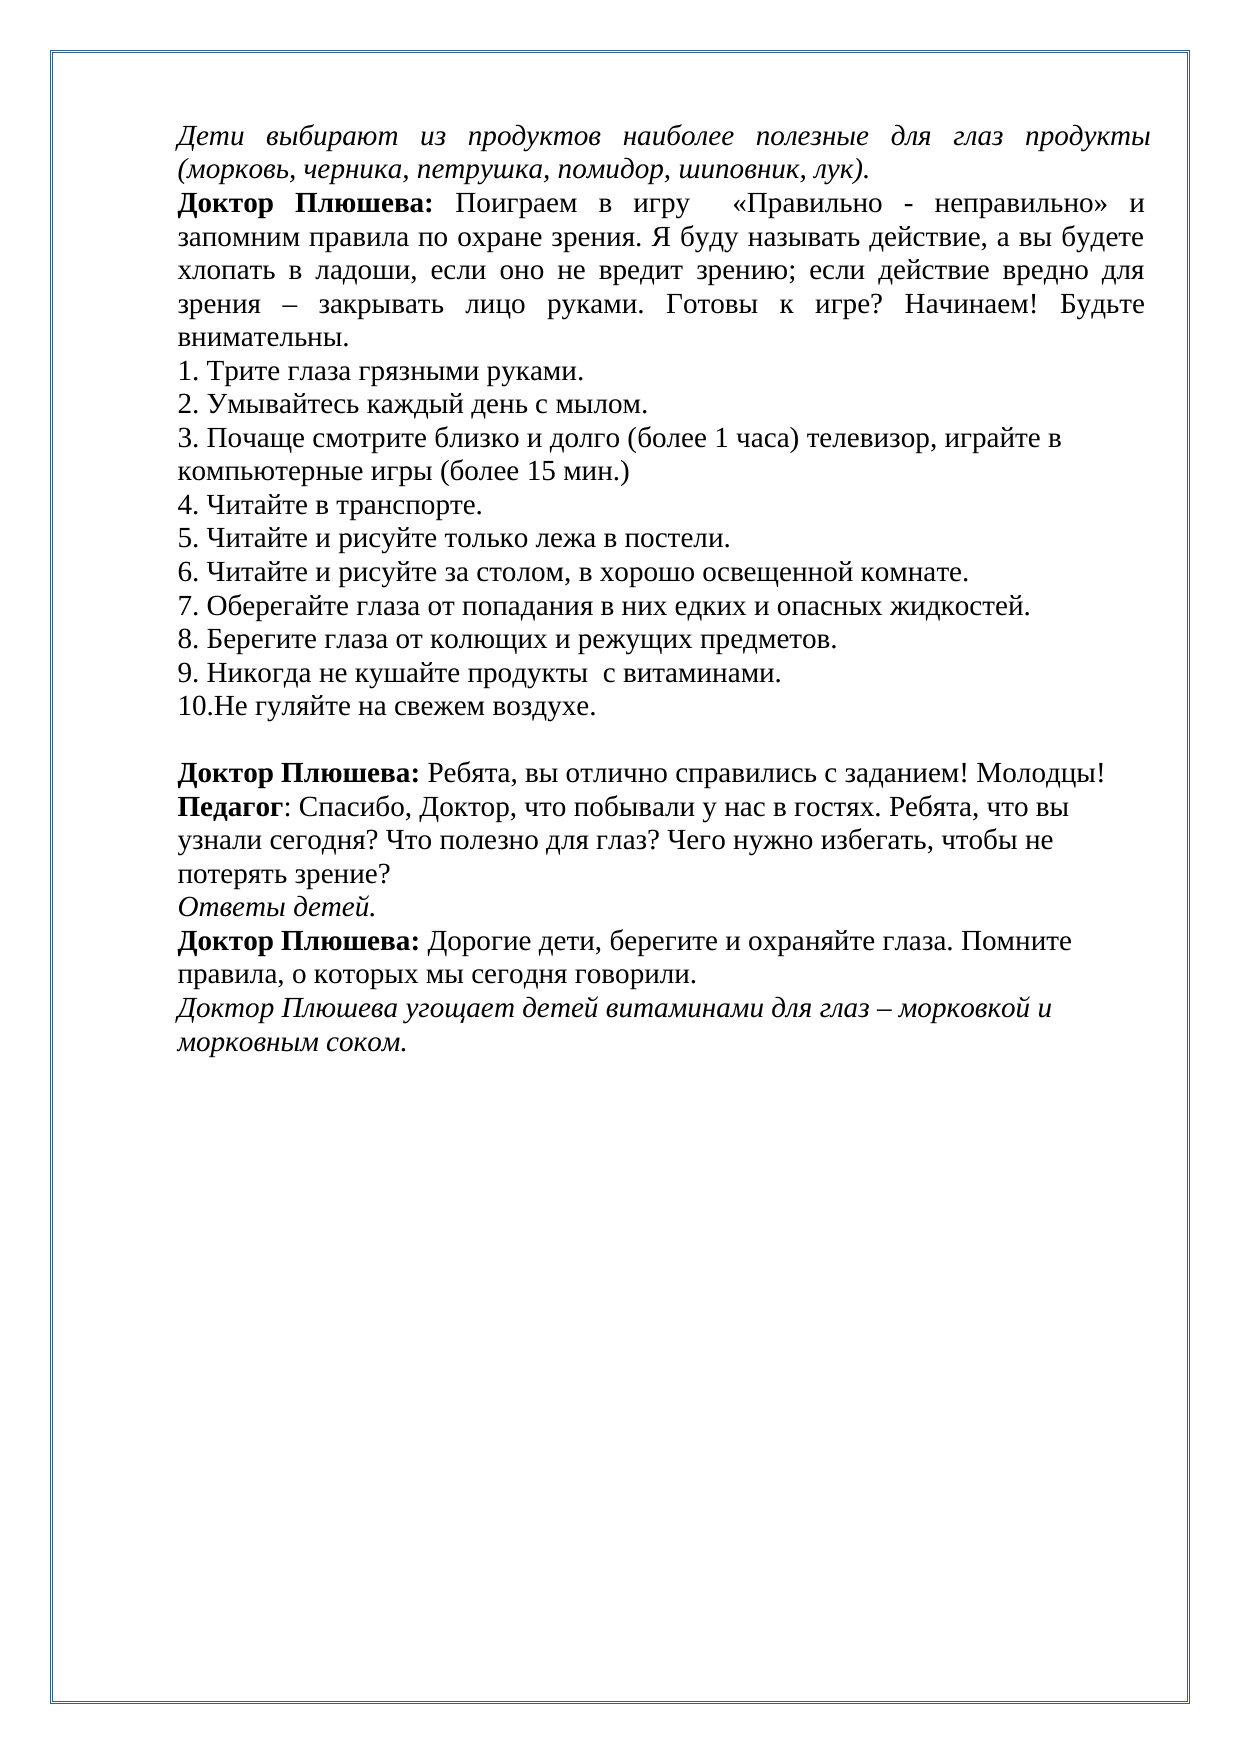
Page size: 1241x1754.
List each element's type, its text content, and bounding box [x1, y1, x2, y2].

text Доктор Плюшева: Дорогие дети, берегите и охраняйте глаза. Помните правила, о которых мы сегодня говорили. Доктор Плюшева угощает детей витаминами для глаз – морковкой и морковным соком. [177, 923, 1152, 1057]
text Дети выбирают из продуктов наиболее полезные для глаз продукты (морковь, черника, петрушка, помидор, шиповник, лук). [177, 118, 1152, 185]
text Педагог: Спасибо, Доктор, что побывали у нас в гостях. Ребята, что вы узнали сегодня? Что полезно для глаз? Чего нужно избегать, чтобы не потерять зрение? [177, 789, 1152, 889]
text 1. Трите глаза грязными руками. 2. Умывайтесь каждый день с мылом. 3. Почаще смотрите близко и долго (более 1 часа) телевизор, играйте в компьютерные игры (более 15 мин.) 4. Читайте в транспорте. 5. Читайте и рисуйте только лежа в постели. 6. Читайте и рисуйте за столом, в хорошо освещенной комнате. 7. Оберегайте глаза от попадания в них едких и опасных жидкостей. 8. Берегите глаза от колющих и режущих предметов. 9. Никогда не кушайте продукты с витаминами. 10.Не гуляйте на свежем воздухе. [177, 353, 1152, 722]
text Доктор Плюшева: Поиграем в игру «Правильно - неправильно» и запомним правила по охране зрения. Я буду называть действие, а вы будете хлопать в ладоши, если оно не вредит зрению; если действие вредно для зрения – закрывать лицо руками. Готовы к игре? Начинаем! Будьте внимательны. [177, 185, 1146, 353]
text Ответы детей. [177, 889, 1152, 923]
text Доктор Плюшева: Ребята, вы отлично справились с заданием! Молодцы! [177, 722, 1152, 789]
